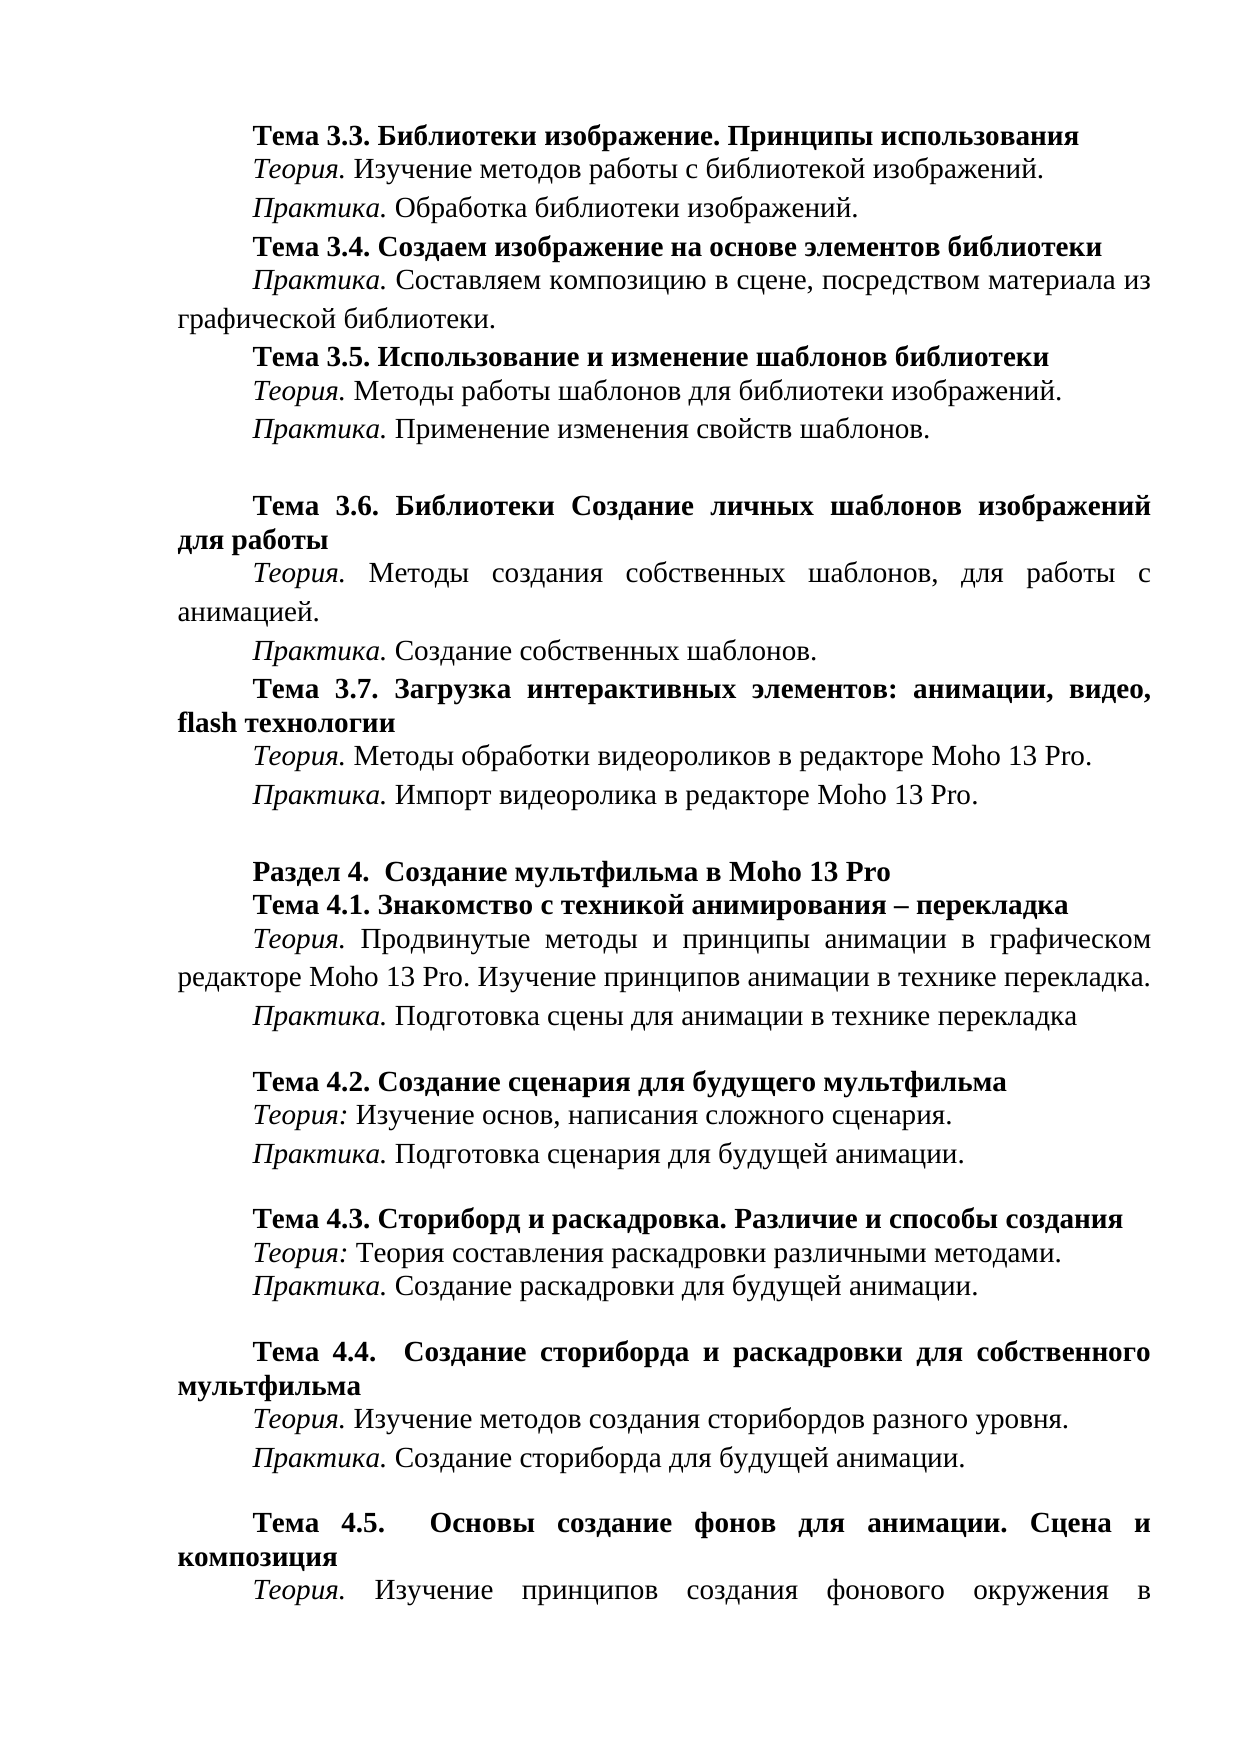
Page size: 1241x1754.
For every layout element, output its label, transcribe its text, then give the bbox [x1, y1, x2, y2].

text Теория. Методы создания собственных шаблонов, для работы с анимацией. [177, 556, 1152, 628]
text Практика. Импорт видеоролика в редакторе Moho 13 Pro. [177, 777, 1152, 810]
text Теория. Изучение методов работы с библиотекой изображений. [177, 152, 1152, 185]
text Тема 3.3. Библиотеки изображение. Принципы использования [177, 118, 1152, 152]
text Практика. Обработка библиотеки изображений. [177, 190, 1152, 224]
text Тема 4.1. Знакомство с техникой анимирования – перекладка [177, 887, 1152, 921]
text Практика. Создание сториборда для будущей анимации. [177, 1440, 1152, 1473]
text Тема 4.3. Сториборд и раскадровка. Различие и способы создания [177, 1201, 1152, 1235]
text Тема 3.4. Создаем изображение на основе элементов библиотеки [177, 229, 1152, 262]
text Тема 4.5. Основы создание фонов для анимации. Сцена и композиция [177, 1505, 1152, 1572]
text Практика. Создание собственных шаблонов. [177, 633, 1152, 666]
text Теория. Методы обработки видеороликов в редакторе Moho 13 Pro. [177, 738, 1152, 772]
text Тема 4.4. Cоздание сториборда и раскадровки для собственного мультфильма [177, 1334, 1152, 1401]
text Практика. Составляем композицию в сцене, посредством материала из графической библиотеки. [177, 262, 1152, 334]
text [177, 1572, 1152, 1606]
text Практика. Подготовка сценария для будущей анимации. [177, 1136, 1152, 1169]
text Практика. Создание раскадровки для будущей анимации. [177, 1268, 1152, 1302]
text Теория. Продвинутые методы и принципы анимации в графическом редакторе Moho 13 Pro. Изучение принципов анимации в технике перекладка. [177, 921, 1152, 993]
text Тема 3.5. Использование и изменение шаблонов библиотеки [177, 339, 1152, 373]
text Практика. Подготовка сцены для анимации в технике перекладка [177, 998, 1152, 1032]
text Теория: Теория составления раскадровки различными методами. [177, 1235, 1152, 1268]
text Практика. Применение изменения свойств шаблонов. [177, 411, 1152, 445]
text Теория. Методы работы шаблонов для библиотеки изображений. [177, 373, 1152, 406]
text Тема 3.6. Библиотеки Создание личных шаблонов изображений для работы [177, 488, 1152, 556]
text Теория: Изучение основ, написания сложного сценария. [177, 1097, 1152, 1131]
text Теория. Изучение методов создания сторибордов разного уровня. [177, 1401, 1152, 1435]
text Раздел 4. Создание мультфильма в Moho 13 Pro [177, 854, 1152, 887]
text Тема 4.2. Создание сценария для будущего мультфильма [177, 1064, 1152, 1097]
text Тема 3.7. Загрузка интерактивных элементов: анимации, видео, flash технологии [177, 671, 1152, 738]
